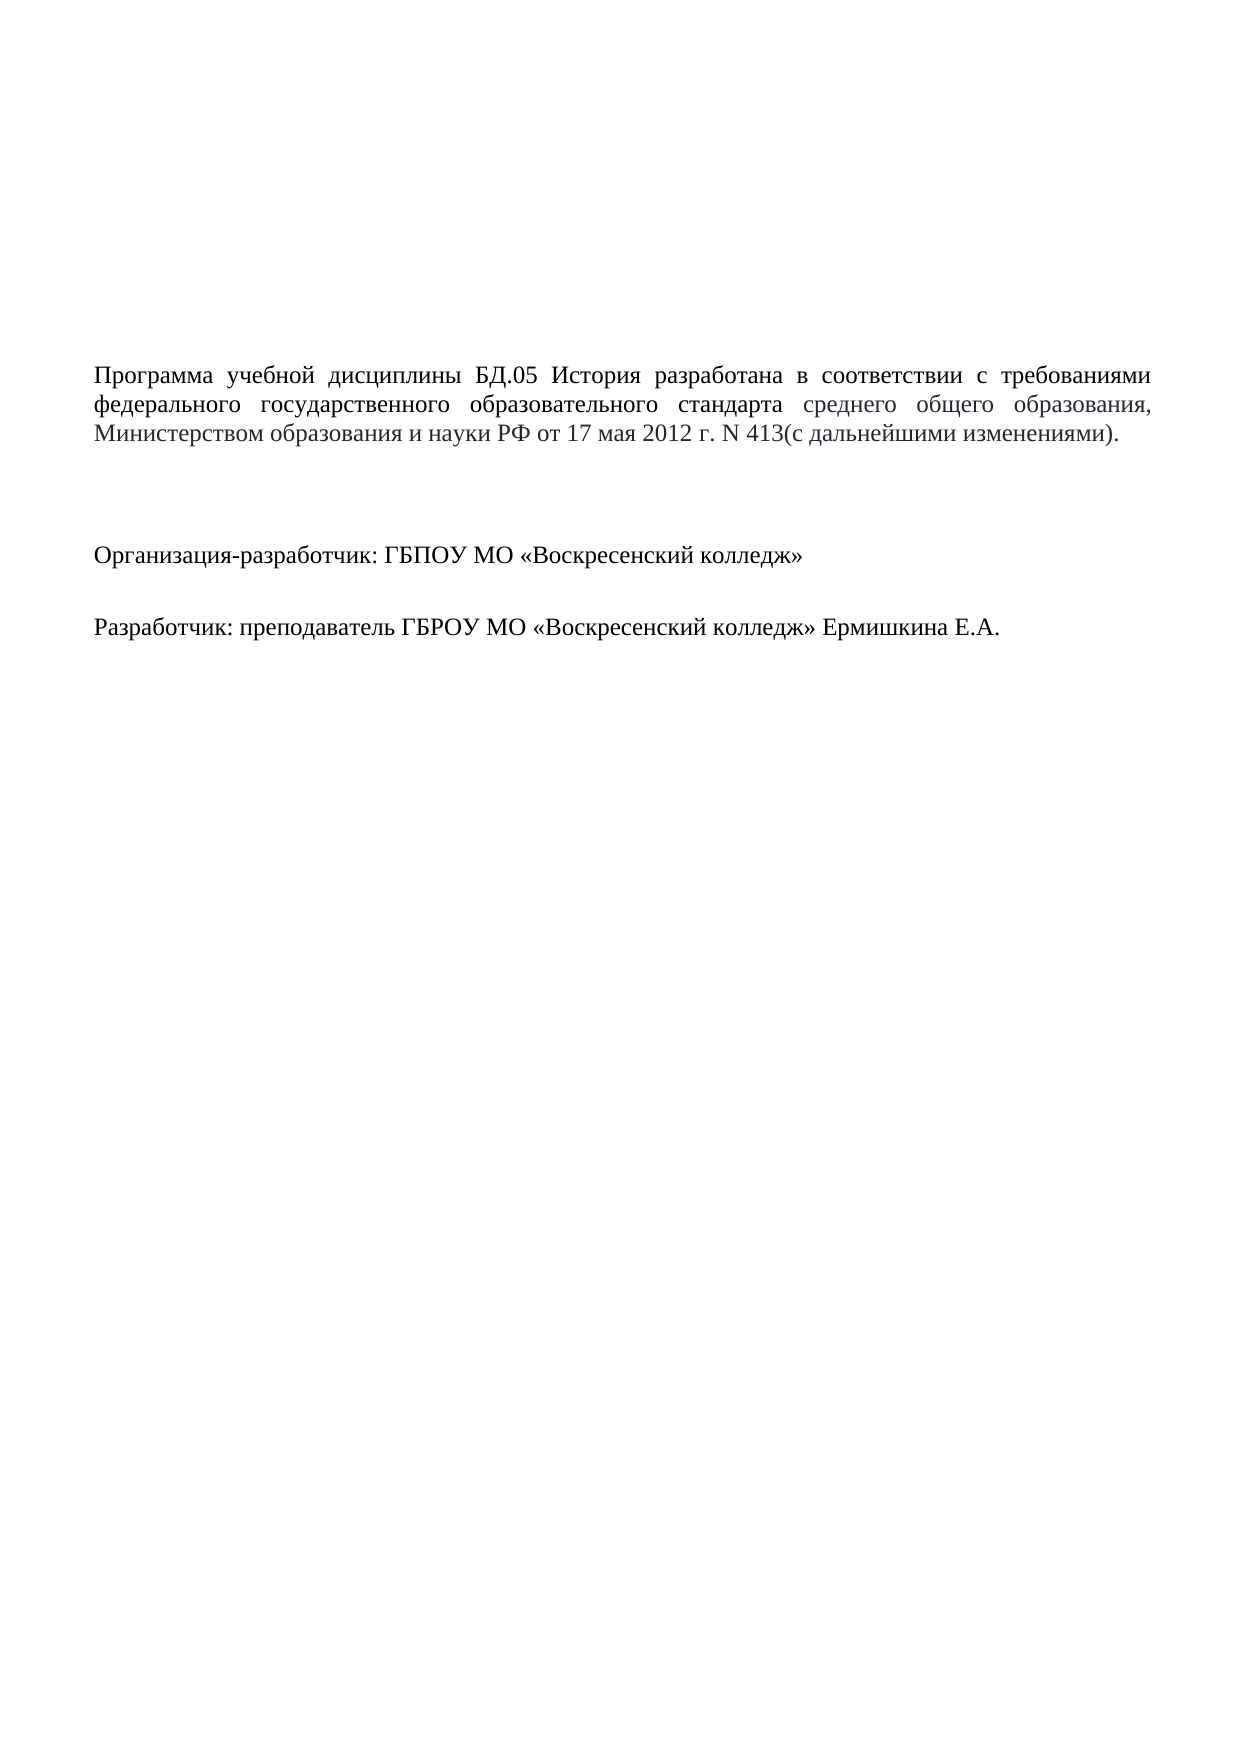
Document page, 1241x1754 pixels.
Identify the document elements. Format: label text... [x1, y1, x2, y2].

text Программа учебной дисциплины БД.05 История разработана в соответствии с требованиями федерального государственного образовательного стандарта среднего общего образования, Министерством образования и науки РФ от 17 мая 2012 г. N 413(с дальнейшими изменениями). [94, 360, 1152, 446]
text Организация-разработчик: ГБПОУ МО «Воскресенский колледж» [94, 540, 1152, 569]
text Разработчик: преподаватель ГБРОУ МО «Воскресенский колледж» Ермишкина Е.А. [94, 612, 1152, 641]
